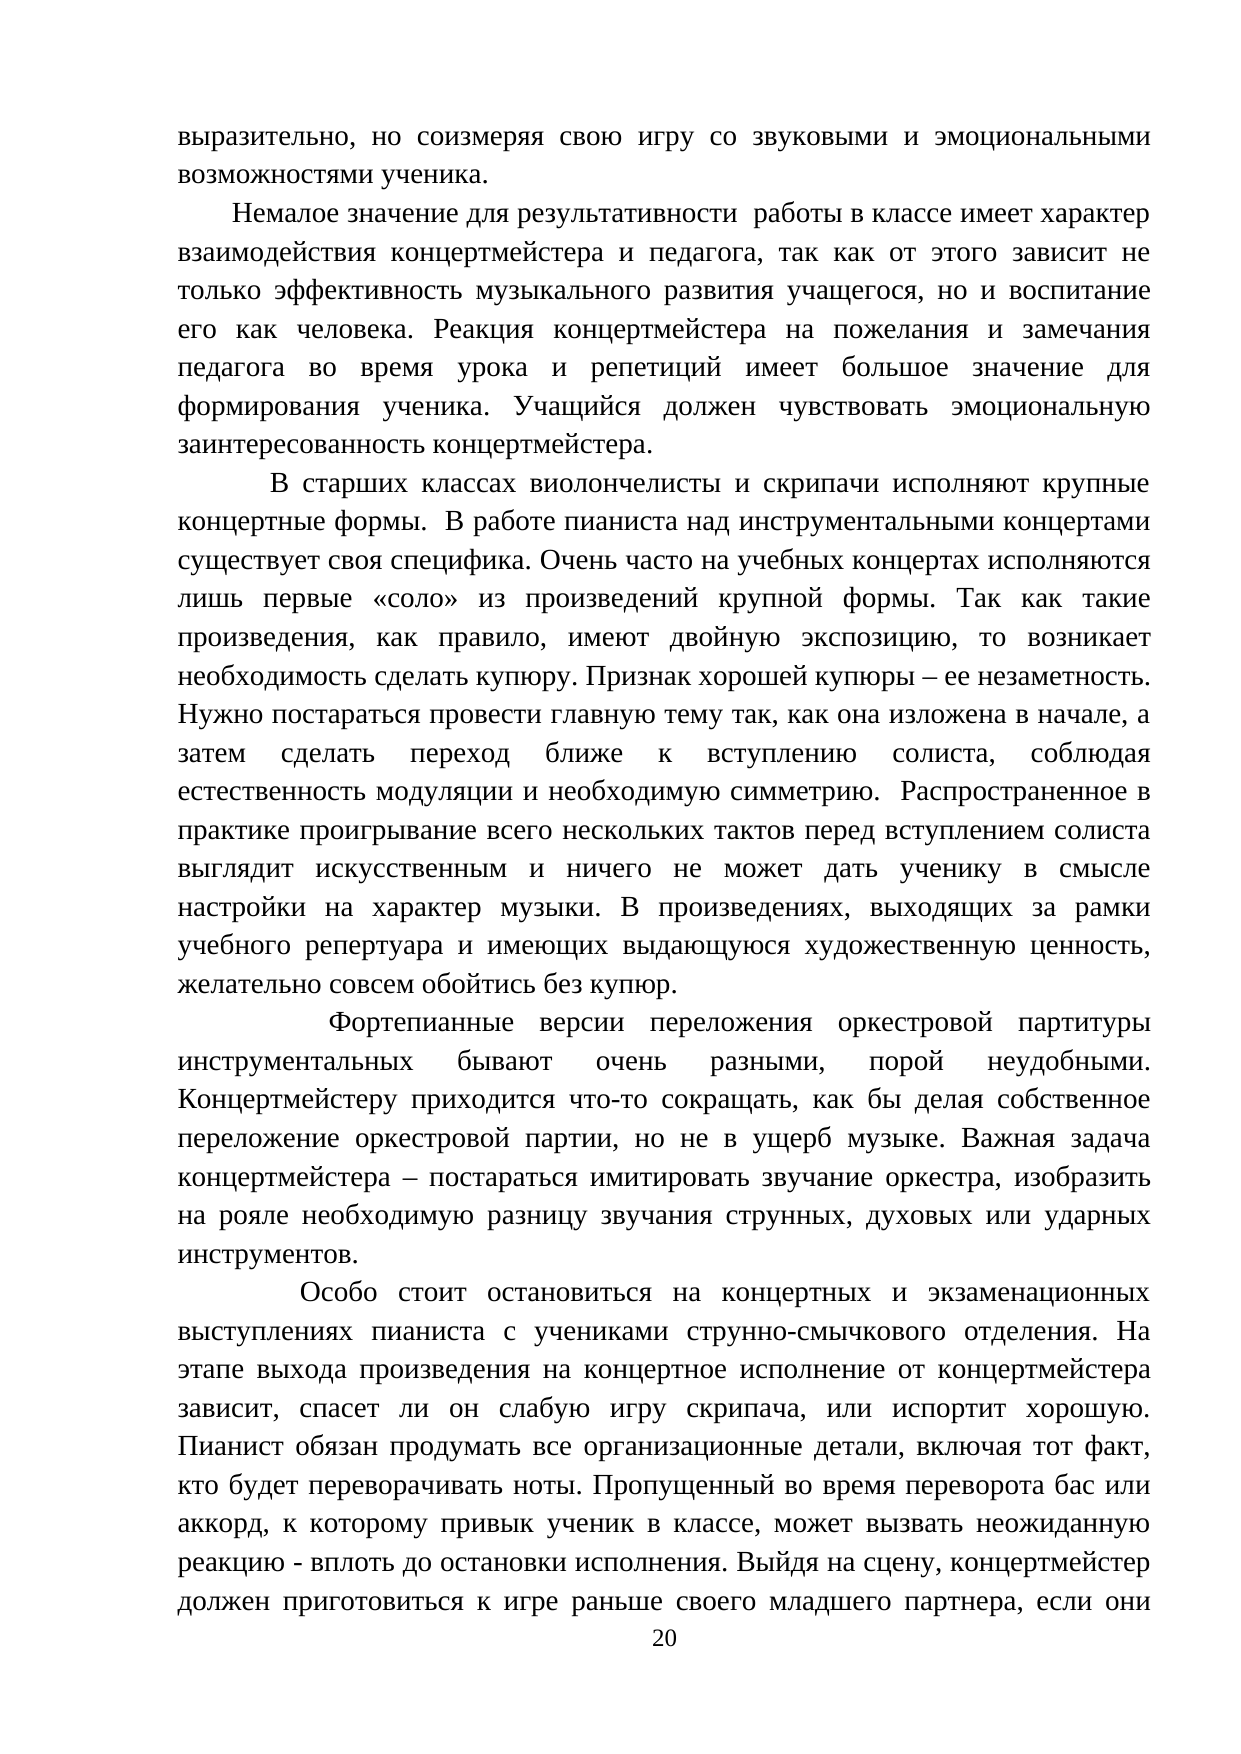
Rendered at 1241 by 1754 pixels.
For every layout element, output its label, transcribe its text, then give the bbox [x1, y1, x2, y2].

text Фортепианные версии переложения оркестровой партитуры инструментальных бывают очень разными, порой неудобными. Концертмейстеру приходится что-то сокращать, как бы делая собственное переложение оркестровой партии, но не в ущерб музыке. Важная задача концертмейстера – постараться имитировать звучание оркестра, изобразить на рояле необходимую разницу звучания струнных, духовых или ударных инструментов. [177, 1004, 1152, 1269]
text В старших классах виолончелисты и скрипачи исполняют крупные концертные формы. В работе пианиста над инструментальными концертами существует своя специфика. Очень часто на учебных концертах исполняются лишь первые «соло» из произведений крупной формы. Так как такие произведения, как правило, имеют двойную экспозицию, то возникает необходимость сделать купюру. Признак хорошей купюры – ее незаметность. Нужно постараться провести главную тему так, как она изложена в начале, а затем сделать переход ближе к вступлению солиста, соблюдая естественность модуляции и необходимую симметрию. Распространенное в практике проигрывание всего нескольких тактов перед вступлением солиста выглядит искусственным и ничего не может дать ученику в смысле настройки на характер музыки. В произведениях, выходящих за рамки учебного репертуара и имеющих выдающуюся художественную ценность, желательно совсем обойтись без купюр. [177, 465, 1152, 999]
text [177, 1274, 1152, 1616]
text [177, 118, 1152, 190]
text Немалое значение для результативности работы в классе имеет характер взаимодействия концертмейстера и педагога, так как от этого зависит не только эффективность музыкального развития учащегося, но и воспитание его как человека. Реакция концертмейстера на пожелания и замечания педагога во время урока и репетиций имеет большое значение для формирования ученика. Учащийся должен чувствовать эмоциональную заинтересованность концертмейстера. [177, 195, 1152, 460]
